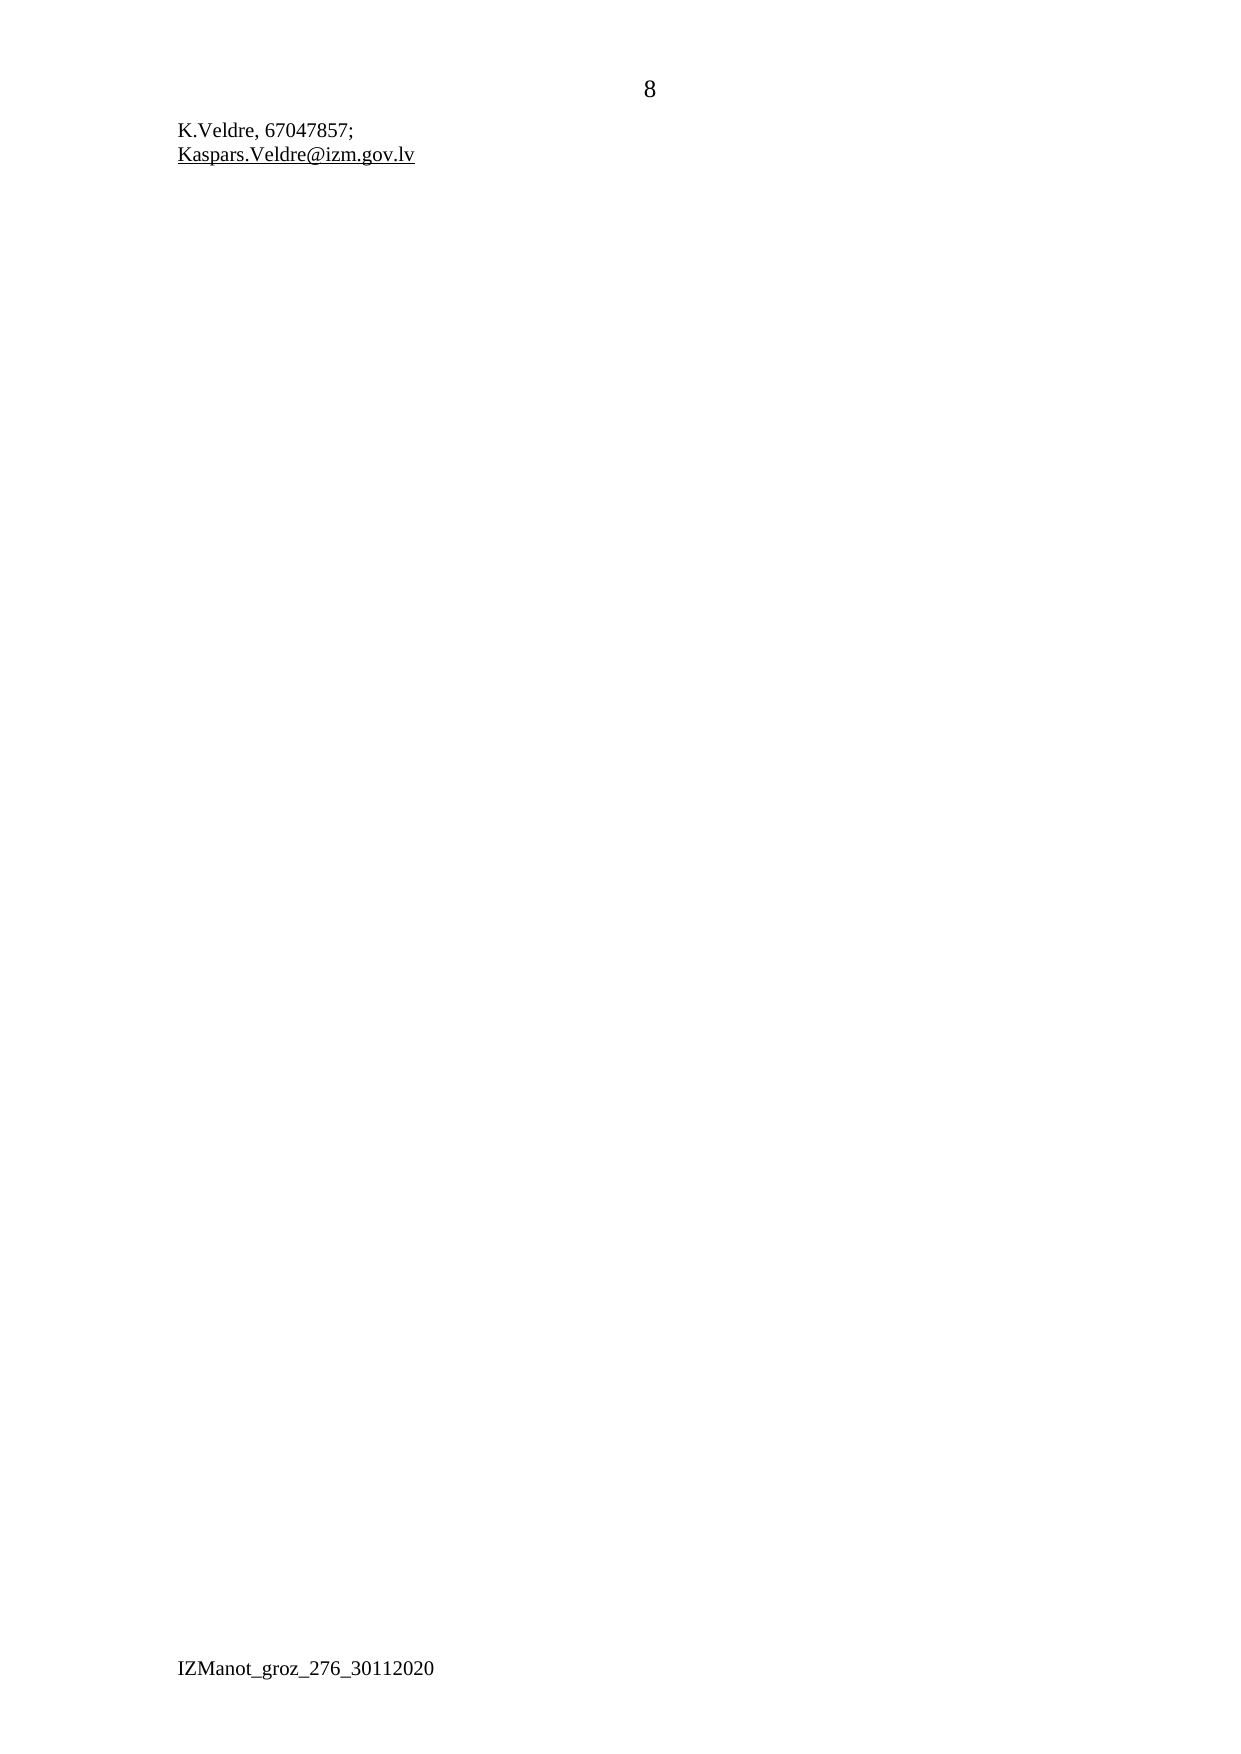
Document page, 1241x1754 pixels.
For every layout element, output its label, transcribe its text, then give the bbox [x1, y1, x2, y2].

text K.Veldre, 67047857; [177, 118, 1122, 142]
text Kaspars.Veldre@izm.gov.lv [177, 142, 1122, 166]
